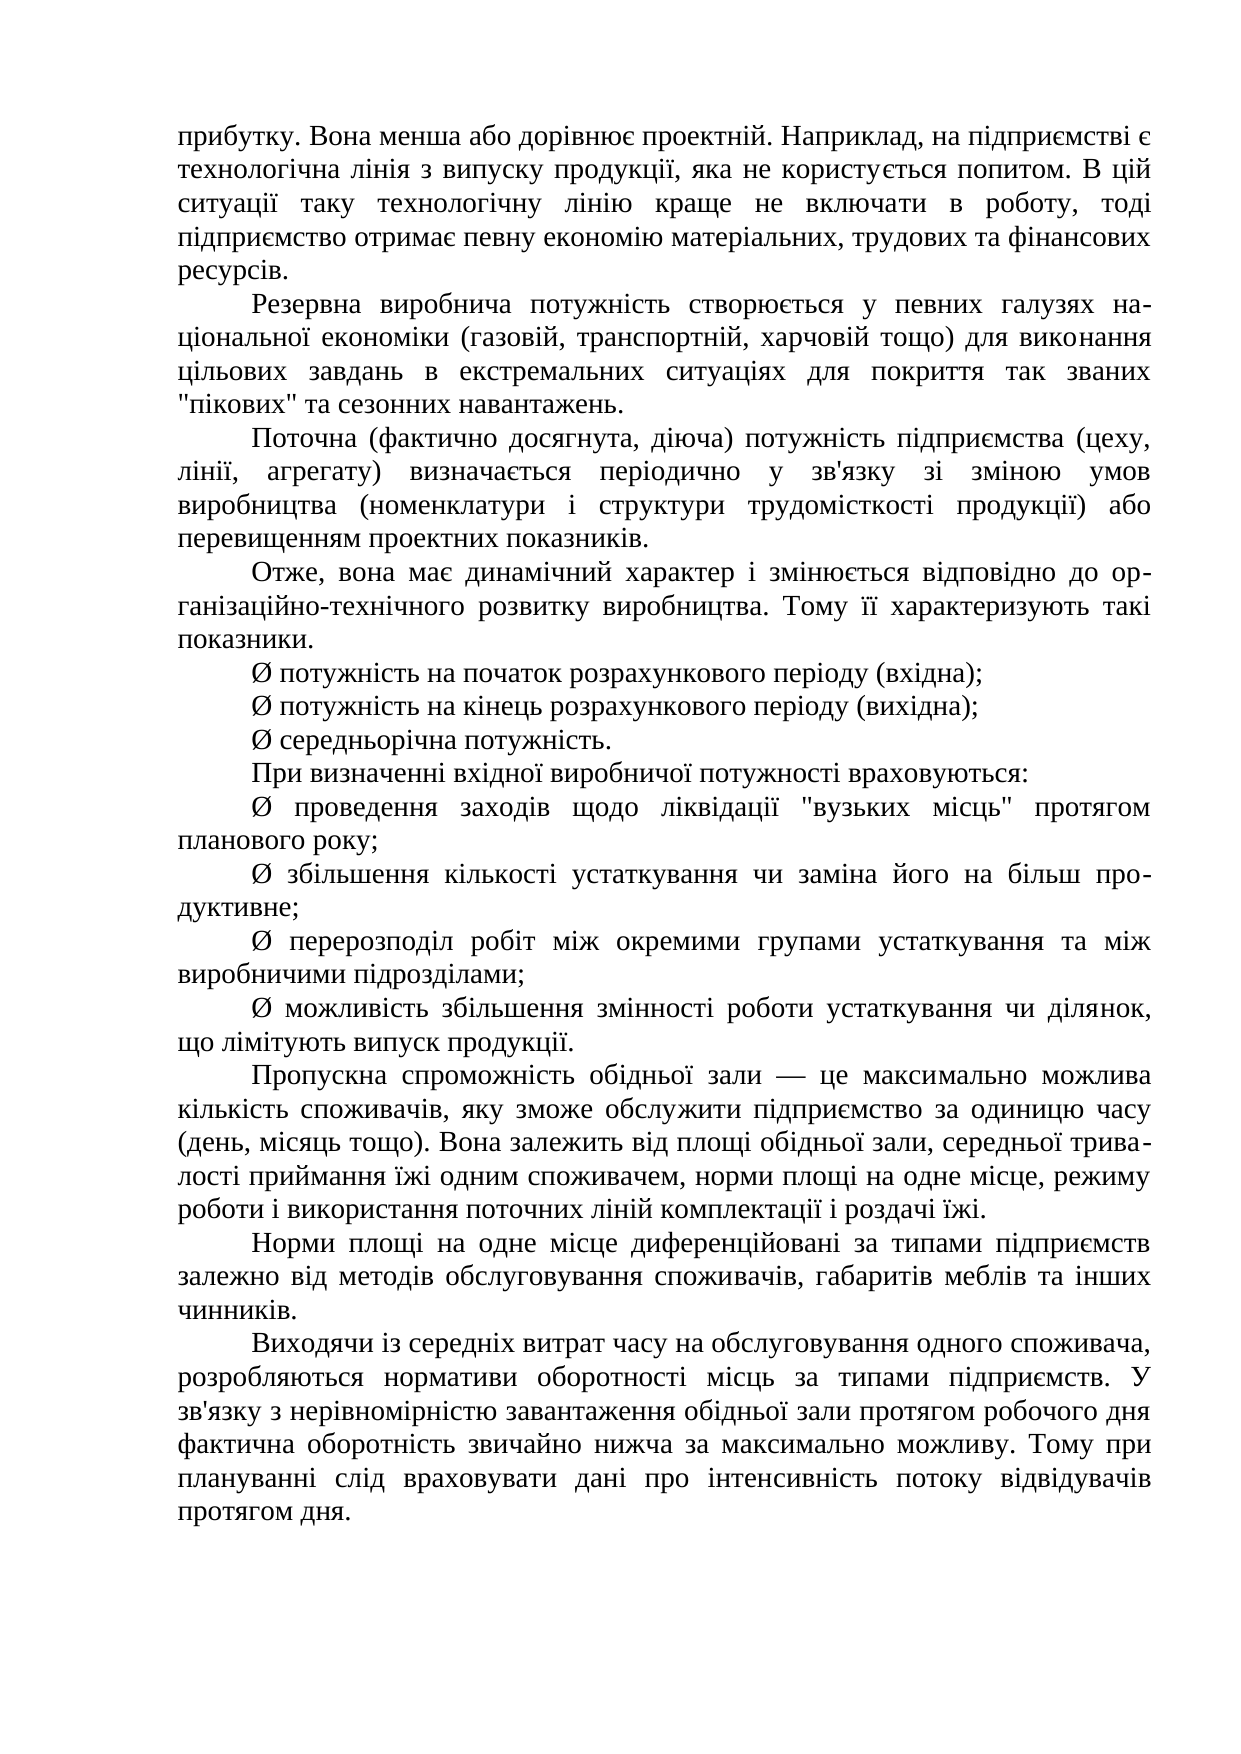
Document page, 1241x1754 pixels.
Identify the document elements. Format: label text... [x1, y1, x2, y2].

text Виходячи із середніх витрат часу на обслуговування одного споживача, розробляються нормативи оборотності місць за типами підприємств. У зв'язку з нерівномірністю завантаження обідньої зали протягом робочого дня фактична оборотність звичайно нижча за максимально можливу. Тому при плануванні слід враховувати дані про інтенсивність потоку відвідувачів протягом дня. [177, 1326, 1152, 1527]
text Норми площі на одне місце диференційовані за типами підприємств залежно від методів обслуговування споживачів, габаритів меблів та інших чинників. [177, 1225, 1152, 1326]
text Ø потужність на початок розрахункового періоду (вхідна); [177, 655, 1152, 688]
text При визначенні вхідної виробничої потужності враховуються: [177, 755, 1152, 789]
text Пропускна спроможність обідньої зали — це максимально можлива кількість споживачів, яку зможе обслужити підприємство за одиницю часу (день, місяць тощо). Вона залежить від площі обідньої зали, середньої тривалості приймання їжі одним споживачем, норми площі на одне місце, режиму роботи і використання поточних ліній комплектації і роздачі їжі. [177, 1057, 1152, 1225]
text Ø можливість збільшення змінності роботи устаткування чи ділянок, що лімітують випуск продукції. [177, 990, 1152, 1057]
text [177, 118, 1152, 286]
text Поточна (фактично досягнута, діюча) потужність підприємства (цеху, лінії, агрегату) визначається періодично у зв'язку зі зміною умов виробництва (номенклатури і структури трудомісткості продукції) або перевищенням проектних показників. [177, 420, 1152, 554]
text Ø перерозподіл робіт між окремими групами устаткування та між виробничими підрозділами; [177, 923, 1152, 990]
text Ø проведення заходів щодо ліквідації "вузьких місць" протягом планового року; [177, 789, 1152, 856]
text Резервна виробнича потужність створюється у певних галузях національної економіки (газовій, транспортній, харчовій тощо) для виконання цільових завдань в екстремальних ситуаціях для покриття так званих "пікових" та сезонних навантажень. [177, 286, 1152, 420]
text Ø середньорічна потужність. [177, 722, 1152, 755]
text Ø збільшення кількості устаткування чи заміна його на більш продуктивне; [177, 856, 1152, 923]
text Отже, вона має динамічний характер і змінюється відповідно до організаційно-технічного розвитку виробництва. Тому її характеризують такі показники. [177, 554, 1152, 655]
text Ø потужність на кінець розрахункового періоду (вихідна); [177, 688, 1152, 722]
